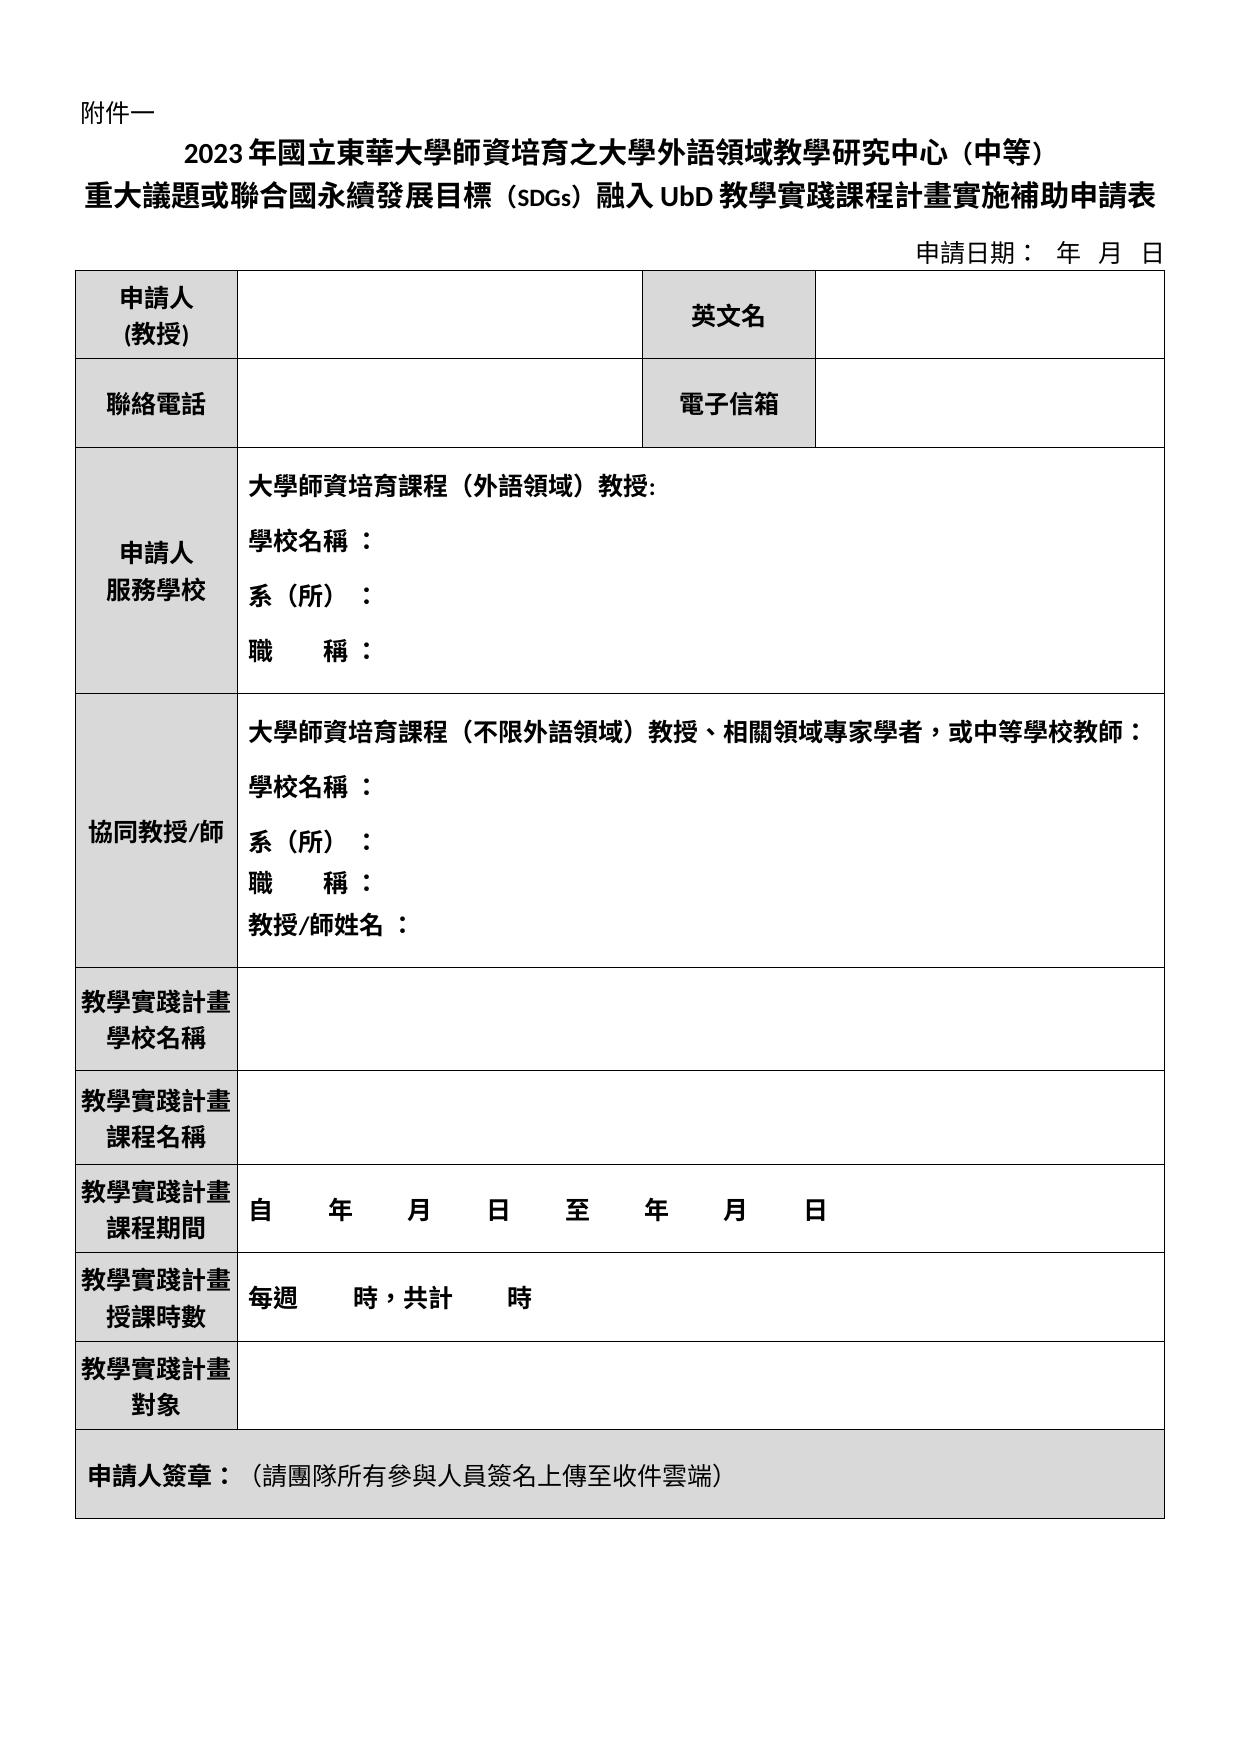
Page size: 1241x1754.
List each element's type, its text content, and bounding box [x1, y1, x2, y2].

table_cell 電子信箱 [643, 359, 815, 447]
table_cell 自 年 月 日 至 年 月 日 [238, 1165, 1164, 1252]
table_cell 教學實踐計畫對象 [76, 1342, 237, 1429]
text 2023年國立東華大學師資培育之大學外語領域教學研究中心（中等） 重大議題或聯合國永續發展目標（SDGs）融入UbD教學實踐課程計畫實施補助申請表 [75, 130, 1165, 214]
table_cell 大學師資培育課程（不限外語領域）教授、相關領域專家學者，或中等學校教師： 學校名稱 ： 系（所） ： 職 稱 ： 教授/師姓名 ： [238, 694, 1164, 967]
text 申請日期： 年 月 日 [75, 233, 1165, 269]
table_header [816, 271, 1164, 358]
table_cell 教學實踐計畫授課時數 [76, 1253, 237, 1341]
table_cell 申請人 服務學校 [76, 448, 237, 693]
table_cell [238, 1342, 1164, 1429]
table_cell 教學實踐計畫課程期間 [76, 1165, 237, 1252]
table_cell 教學實踐計畫課程名稱 [76, 1071, 237, 1164]
table_cell 教學實踐計畫學校名稱 [76, 968, 237, 1070]
table_header 英文名 [643, 271, 815, 358]
text 附件一 [75, 94, 1165, 130]
table_cell 聯絡電話 [76, 359, 237, 447]
table_cell [238, 968, 1164, 1070]
table_cell [238, 1071, 1164, 1164]
table_cell 申請人簽章：（請團隊所有參與人員簽名上傳至收件雲端） [76, 1430, 1164, 1518]
table_cell [238, 359, 642, 447]
table_cell 大學師資培育課程（外語領域）教授: 學校名稱 ： 系（所） ： 職 稱 ： [238, 448, 1164, 693]
table_cell 每週 時，共計 時 [238, 1253, 1164, 1341]
table_header [238, 271, 642, 358]
table_header 申請人 (教授) [76, 271, 237, 358]
table_cell [816, 359, 1164, 447]
table_cell 協同教授/師 [76, 694, 237, 967]
